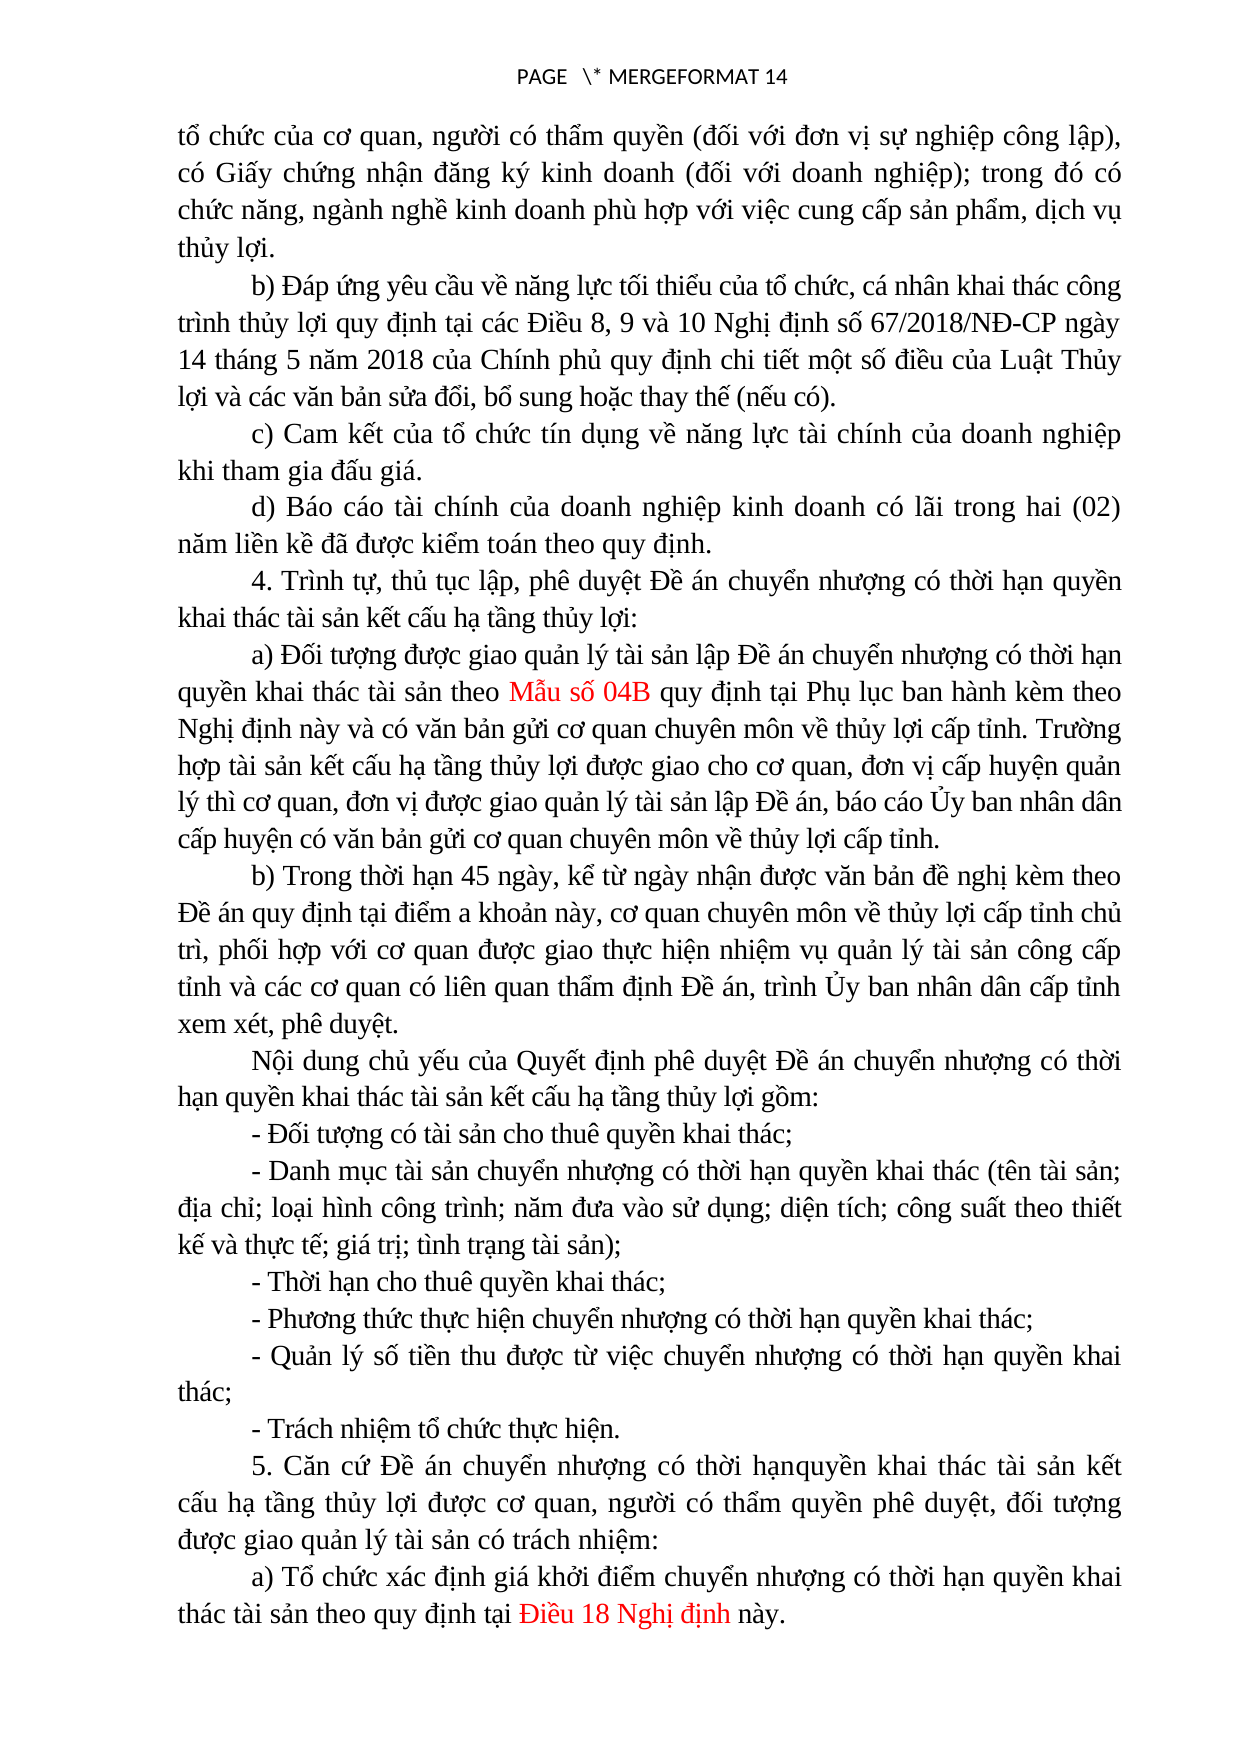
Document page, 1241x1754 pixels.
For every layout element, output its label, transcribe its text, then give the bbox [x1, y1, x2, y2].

text - Đối tượng có tài sản cho thuê quyền khai thác; [177, 1116, 1122, 1150]
text - Phương thức thực hiện chuyển nhượng có thời hạn quyền khai thác; [177, 1301, 1122, 1334]
text c) Cam kết của tổ chức tín dụng về năng lực tài chính của doanh nghiệp khi tham gia đấu giá. [177, 416, 1122, 486]
text - Trách nhiệm tổ chức thực hiện. [177, 1411, 1122, 1445]
text a) Đối tượng được giao quản lý tài sản lập Đề án chuyển nhượng có thời hạn quyền khai thác tài sản theo Mẫu số 04B quy định tại Phụ lục ban hành kèm theo Nghị định này và có văn bản gửi cơ quan chuyên môn về thủy lợi cấp tỉnh. Trường hợp tài sản kết cấu hạ tầng thủy lợi được giao cho cơ quan, đơn vị cấp huyện quản lý thì cơ quan, đơn vị được giao quản lý tài sản lập Đề án, báo cáo Ủy ban nhân dân cấp huyện có văn bản gửi cơ quan chuyên môn về thủy lợi cấp tỉnh. [177, 637, 1122, 855]
text a) Tổ chức xác định giá khởi điểm chuyển nhượng có thời hạn quyền khai thác tài sản theo quy định tại Điều 18 Nghị định này. [177, 1559, 1122, 1629]
text - Quản lý số tiền thu được từ việc chuyển nhượng có thời hạn quyền khai thác; [177, 1338, 1122, 1408]
text d) Báo cáo tài chính của doanh nghiệp kinh doanh có lãi trong hai (02) năm liền kề đã được kiểm toán theo quy định. [177, 489, 1122, 560]
text 4. Trình tự, thủ tục lập, phê duyệt Đề án chuyển nhượng có thời hạn quyền khai thác tài sản kết cấu hạ tầng thủy lợi: [177, 563, 1122, 634]
text 5. Căn cứ Đề án chuyển nhượng có thời hạnquyền khai thác tài sản kết cấu hạ tầng thủy lợi được cơ quan, người có thẩm quyền phê duyệt, đối tượng được giao quản lý tài sản có trách nhiệm: [177, 1448, 1122, 1556]
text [177, 118, 1122, 265]
text Nội dung chủ yếu của Quyết định phê duyệt Đề án chuyển nhượng có thời hạn quyền khai thác tài sản kết cấu hạ tầng thủy lợi gồm: [177, 1043, 1122, 1113]
text - Thời hạn cho thuê quyền khai thác; [177, 1264, 1122, 1297]
text b) Đáp ứng yêu cầu về năng lực tối thiểu của tổ chức, cá nhân khai thác công trình thủy lợi quy định tại các Điều 8, 9 và 10 Nghị định số 67/2018/NĐ-CP ngày 14 tháng 5 năm 2018 của Chính phủ quy định chi tiết một số điều của Luật Thủy lợi và các văn bản sửa đổi, bổ sung hoặc thay thế (nếu có). [177, 268, 1122, 412]
text b) Trong thời hạn 45 ngày, kể từ ngày nhận được văn bản đề nghị kèm theo Đề án quy định tại điểm a khoản này, cơ quan chuyên môn về thủy lợi cấp tỉnh chủ trì, phối hợp với cơ quan được giao thực hiện nhiệm vụ quản lý tài sản công cấp tỉnh và các cơ quan có liên quan thẩm định Đề án, trình Ủy ban nhân dân cấp tỉnh xem xét, phê duyệt. [177, 858, 1122, 1039]
text - Danh mục tài sản chuyển nhượng có thời hạn quyền khai thác (tên tài sản; địa chỉ; loại hình công trình; năm đưa vào sử dụng; diện tích; công suất theo thiết kế và thực tế; giá trị; tình trạng tài sản); [177, 1153, 1122, 1261]
